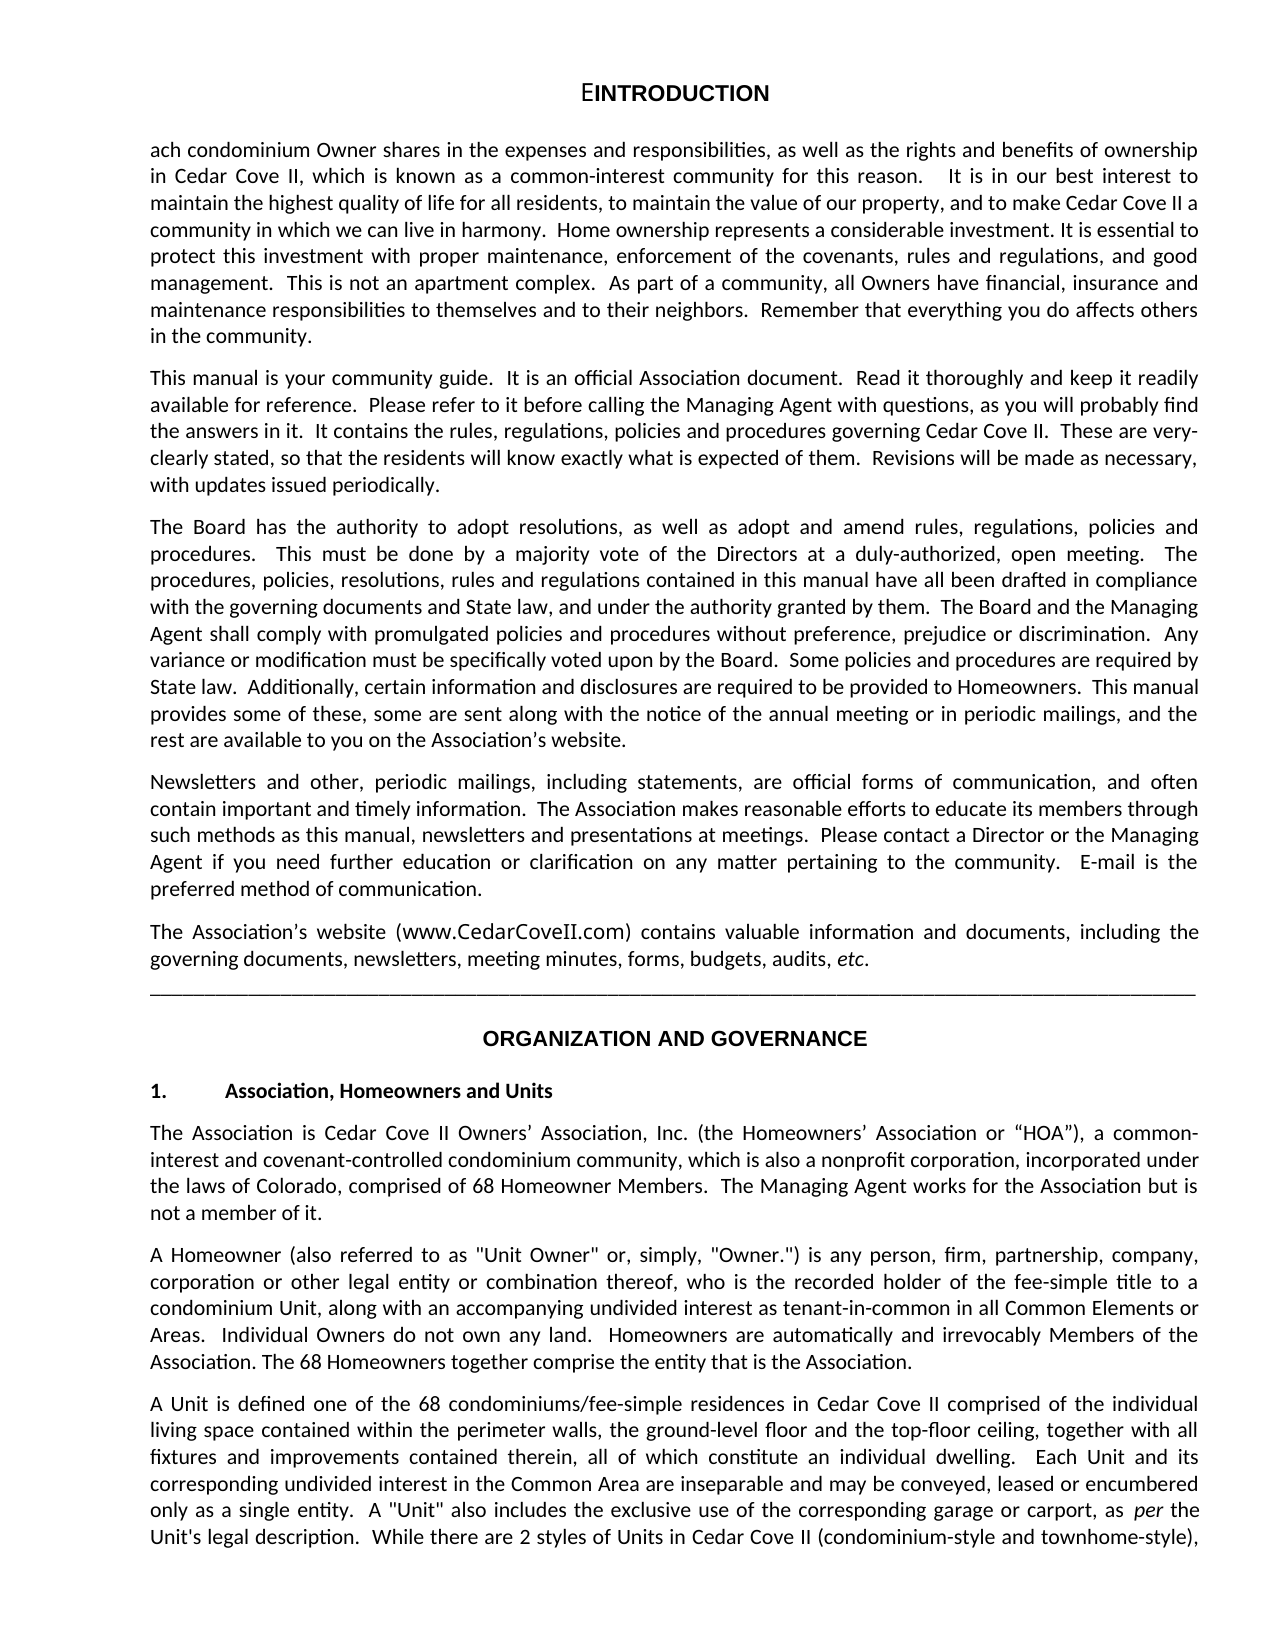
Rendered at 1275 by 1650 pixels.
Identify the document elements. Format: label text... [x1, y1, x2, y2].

text The Board has the authority to adopt resolutions, as well as adopt and amend rules, regulations, policies and procedures. This must be done by a majority vote of the Directors at a duly-authorized, open meeting. The procedures, policies, resolutions, rules and regulations contained in this manual have all been drafted in compliance with the governing documents and State law, and under the authority granted by them. The Board and the Managing Agent shall comply with promulgated policies and procedures without preference, prejudice or discrimination. Any variance or modification must be specifically voted upon by the Board. Some policies and procedures are required by State law. Additionally, certain information and disclosures are required to be provided to Homeowners. This manual provides some of these, some are sent along with the notice of the annual meeting or in periodic mailings, and the rest are available to you on the Association’s website. [150, 513, 1200, 753]
text The Association’s website (www.CedarCoveII.com) contains valuable information and documents, including the governing documents, newsletters, meeting minutes, forms, budgets, audits, etc. [150, 917, 1200, 972]
text The Association is Cedar Cove II Owners’ Association, Inc. (the Homeowners’ Association or “HOA”), a common-interest and covenant-controlled condominium community, which is also a nonprofit corporation, incorporated under the laws of Colorado, comprised of 68 Homeowner Members. The Managing Agent works for the Association but is not a member of it. [150, 1119, 1200, 1226]
text ORGANIZATION AND GOVERNANCE [150, 1025, 1200, 1051]
text A Homeowner (also referred to as "Unit Owner" or, simply, "Owner.") is any person, firm, partnership, company, corporation or other legal entity or combination thereof, who is the recorded holder of the fee-simple title to a condominium Unit, along with an accompanying undivided interest as tenant-in-common in all Common Elements or Areas. Individual Owners do not own any land. Homeowners are automatically and irrevocably Members of the Association. The 68 Homeowners together comprise the entity that is the Association. [150, 1241, 1200, 1374]
text 1. Association, Homeowners and Units [150, 1077, 1200, 1104]
text ________________________________________________________________________________________________ [150, 972, 1200, 999]
text Newsletters and other, periodic mailings, including statements, are official forms of communication, and often contain important and timely information. The Association makes reasonable efforts to educate its members through such methods as this manual, newsletters and presentations at meetings. Please contact a Director or the Managing Agent if you need further education or clarification on any matter pertaining to the community. E-mail is the preferred method of communication. [150, 768, 1200, 902]
text ach condominium Owner shares in the expenses and responsibilities, as well as the rights and benefits of ownership in Cedar Cove II, which is known as a common-interest community for this reason. It is in our best interest to maintain the highest quality of life for all residents, to maintain the value of our property, and to make Cedar Cove II a community in which we can live in harmony. Home ownership represents a considerable investment. It is essential to protect this investment with proper maintenance, enforcement of the covenants, rules and regulations, and good management. This is not an apartment complex. As part of a community, all Owners have financial, insurance and maintenance responsibilities to themselves and to their neighbors. Remember that everything you do affects others in the community. [150, 136, 1200, 349]
text INTRODUCTION [150, 75, 1200, 109]
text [150, 1390, 1200, 1550]
text This manual is your community guide. It is an official Association document. Read it thoroughly and keep it readily available for reference. Please refer to it before calling the Managing Agent with questions, as you will probably find the answers in it. It contains the rules, regulations, policies and procedures governing Cedar Cove II. These are very-clearly stated, so that the residents will know exactly what is expected of them. Revisions will be made as necessary, with updates issued periodically. [150, 364, 1200, 498]
